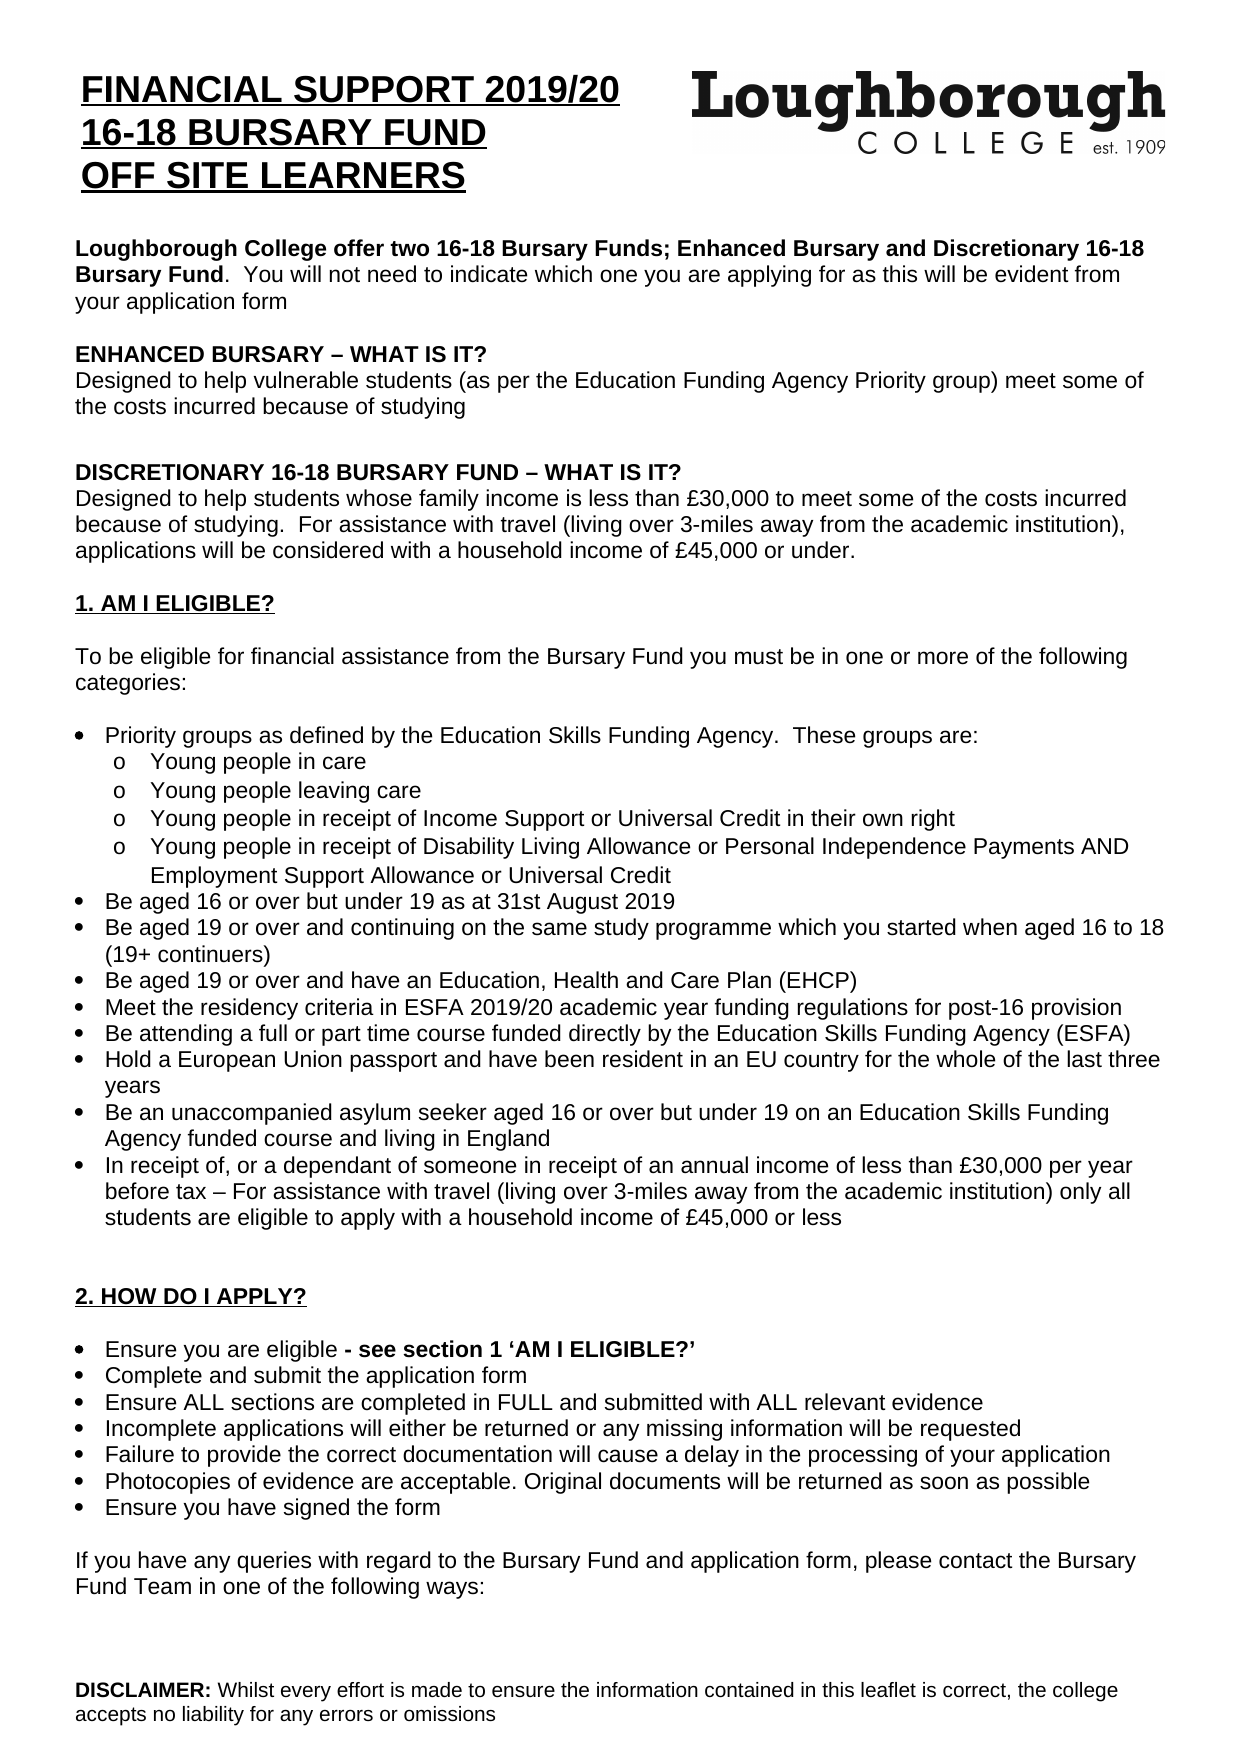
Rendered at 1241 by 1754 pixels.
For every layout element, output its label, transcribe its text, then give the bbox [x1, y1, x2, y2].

text 2. HOW DO I APPLY? [75, 1283, 1165, 1310]
list Young people in care [112, 748, 1165, 777]
list Young people leaving care [112, 777, 1165, 805]
text DISCRETIONARY 16-18 BURSARY FUND – WHAT IS IT? [75, 458, 1165, 485]
picture [692, 71, 1166, 154]
text Designed to help students whose family income is less than £30,000 to meet some of the costs incurred because of studying. For assistance with travel (living over 3-miles away from the academic institution), applications will be considered with a household income of £45,000 or under. [75, 485, 1165, 564]
text Designed to help vulnerable students (as per the Education Funding Agency Priority group) meet some of the costs incurred because of studying [75, 367, 1165, 419]
text If you have any queries with regard to the Bursary Fund and application form, please contact the Bursary Fund Team in one of the following ways: [75, 1547, 1165, 1599]
list Photocopies of evidence are acceptable. Original documents will be returned as soon as possible [75, 1468, 1165, 1494]
text ENHANCED BURSARY – WHAT IS IT? [75, 341, 1165, 367]
list Young people in receipt of Disability Living Allowance or Personal Independence Payments AND Employment Support Allowance or Universal Credit [112, 833, 1165, 888]
text 1. AM I ELIGIBLE? [75, 590, 1165, 617]
list Meet the residency criteria in ESFA 2019/20 academic year funding regulations for post-16 provision [75, 993, 1165, 1020]
list Ensure you are eligible - see section 1 ‘AM I ELIGIBLE?’ [75, 1336, 1165, 1362]
list Priority groups as defined by the Education Skills Funding Agency. These groups are: [75, 722, 1165, 748]
list Be an unaccompanied asylum seeker aged 16 or over but under 19 on an Education Skills Funding Agency funded course and living in England [75, 1099, 1165, 1152]
list Young people in receipt of Income Support or Universal Credit in their own right [112, 805, 1165, 833]
list Hold a European Union passport and have been resident in an EU country for the whole of the last three years [75, 1046, 1165, 1099]
list Be aged 19 or over and have an Education, Health and Care Plan (EHCP) [75, 967, 1165, 993]
list Be aged 19 or over and continuing on the same study programme which you started when aged 16 to 18 (19+ continuers) [75, 914, 1165, 967]
list Incomplete applications will either be returned or any missing information will be requested [75, 1415, 1165, 1441]
list Failure to provide the correct documentation will cause a delay in the processing of your application [75, 1441, 1165, 1468]
list In receipt of, or a dependant of someone in receipt of an annual income of less than £30,000 per year before tax – For assistance with travel (living over 3-miles away from the academic institution) only all students are eligible to apply with a household income of £45,000 or less [75, 1152, 1165, 1231]
list Be aged 16 or over but under 19 as at 31st August 2019 [75, 888, 1165, 914]
list Ensure ALL sections are completed in FULL and submitted with ALL relevant evidence [75, 1389, 1165, 1415]
text To be eligible for financial assistance from the Bursary Fund you must be in one or more of the following categories: [75, 643, 1165, 696]
text Loughborough College offer two 16-18 Bursary Funds; Enhanced Bursary and Discretionary 16-18 Bursary Fund. You will not need to indicate which one you are applying for as this will be evident from your application form [75, 235, 1165, 314]
list Ensure you have signed the form [75, 1494, 1165, 1521]
list Be attending a full or part time course funded directly by the Education Skills Funding Agency (ESFA) [75, 1020, 1165, 1046]
list Complete and submit the application form [75, 1362, 1165, 1389]
